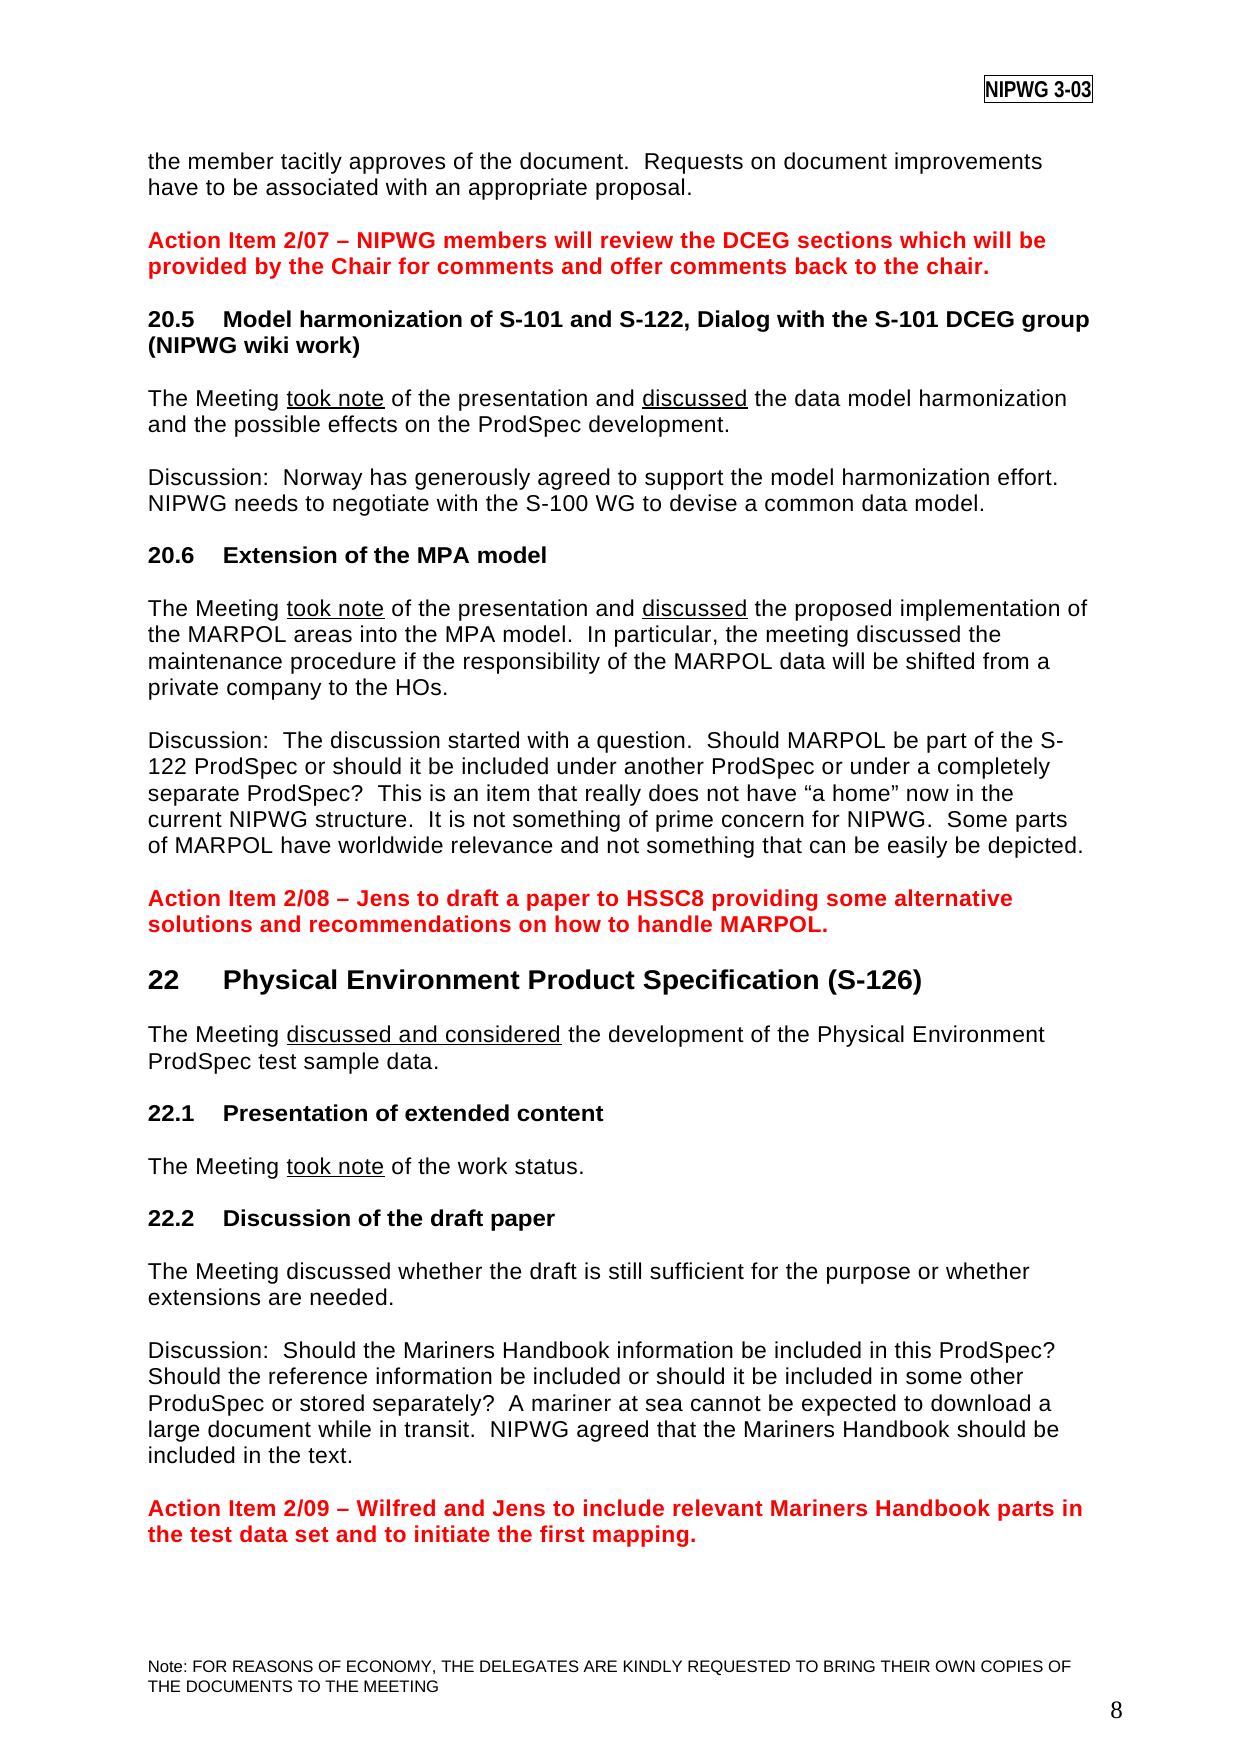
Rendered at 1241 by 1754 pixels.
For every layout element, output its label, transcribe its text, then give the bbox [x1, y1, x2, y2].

text Discussion: The discussion started with a question. Should MARPOL be part of the S-122 ProdSpec or should it be included under another ProdSpec or under a completely separate ProdSpec? This is an item that really does not have “a home” now in the current NIPWG structure. It is not something of prime concern for NIPWG. Some parts of MARPOL have worldwide relevance and not something that can be easily be depicted. [148, 727, 1092, 858]
text Action Item 2/07 – NIPWG members will review the DCEG sections which will be provided by the Chair for comments and offer comments back to the chair. [148, 227, 1092, 279]
text The Meeting took note of the work status. [148, 1153, 1092, 1179]
text 20.6 Extension of the MPA model [148, 542, 1092, 569]
text The Meeting took note of the presentation and discussed the data model harmonization and the possible effects on the ProdSpec development. [148, 384, 1092, 437]
text The Meeting discussed and considered the development of the Physical Environment ProdSpec test sample data. [148, 1021, 1092, 1074]
text The Meeting took note of the presentation and discussed the proposed implementation of the MARPOL areas into the MPA model. In particular, the meeting discussed the maintenance procedure if the responsibility of the MARPOL data will be shifted from a private company to the HOs. [148, 595, 1092, 701]
text The Meeting discussed whether the draft is still sufficient for the purpose or whether extensions are needed. [148, 1258, 1092, 1311]
text 20.5 Model harmonization of S-101 and S-122, Dialog with the S-101 DCEG group (NIPWG wiki work) [148, 306, 1092, 358]
text Discussion: Norway has generously agreed to support the model harmonization effort. NIPWG needs to negotiate with the S-100 WG to devise a common data model. [148, 463, 1092, 516]
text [148, 148, 1092, 200]
text Action Item 2/08 – Jens to draft a paper to HSSC8 providing some alternative solutions and recommendations on how to handle MARPOL. [148, 885, 1092, 937]
text 22.1 Presentation of extended content [148, 1100, 1092, 1127]
text Action Item 2/09 – Wilfred and Jens to include relevant Mariners Handbook parts in the test data set and to initiate the first mapping. [148, 1495, 1092, 1548]
text 22 Physical Environment Product Specification (S-126) [148, 964, 1092, 995]
text 22.2 Discussion of the draft paper [148, 1205, 1092, 1232]
text Discussion: Should the Mariners Handbook information be included in this ProdSpec? Should the reference information be included or should it be included in some other ProduSpec or stored separately? A mariner at sea cannot be expected to download a large document while in transit. NIPWG agreed that the Mariners Handbook should be included in the text. [148, 1337, 1092, 1469]
